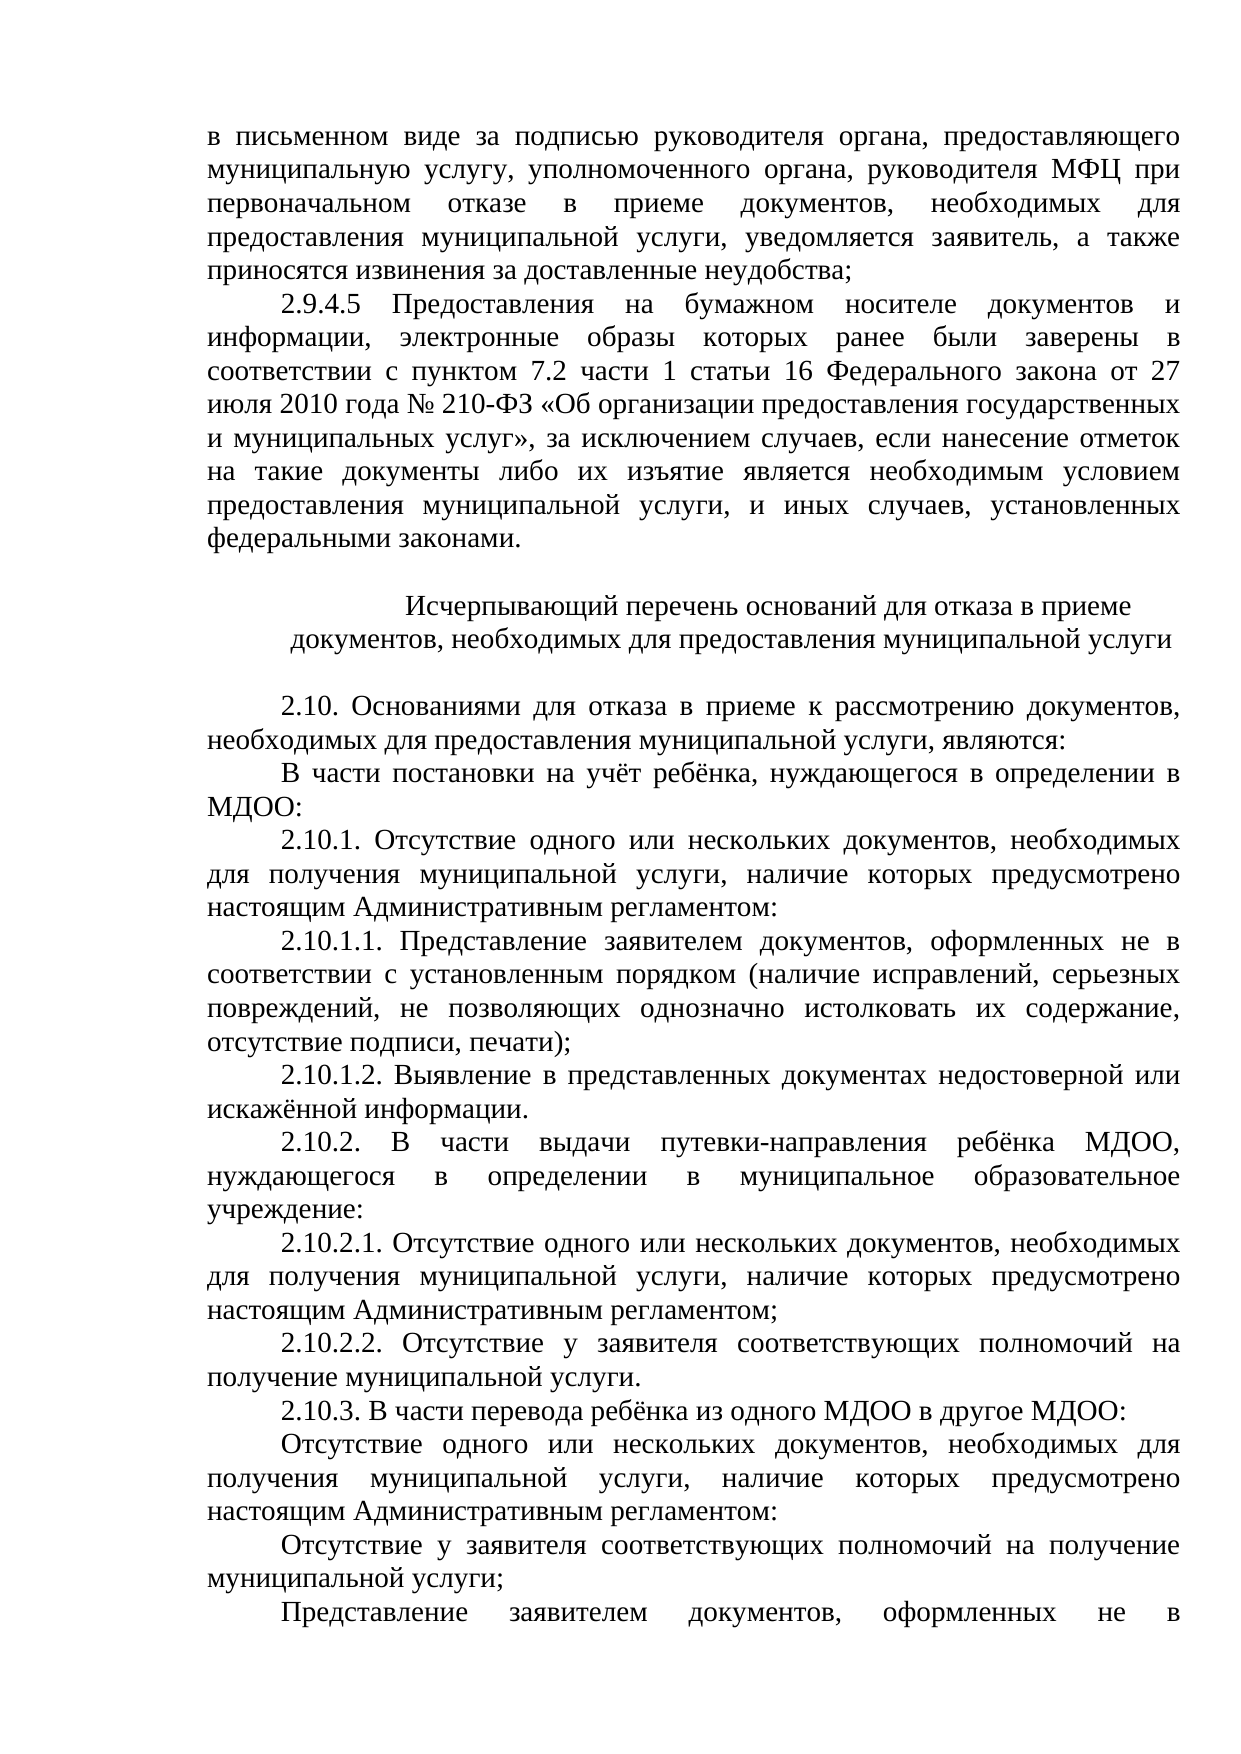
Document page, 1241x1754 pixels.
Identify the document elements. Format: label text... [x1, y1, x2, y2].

text 2.10.2. В части выдачи путевки-направления ребёнка МДОО, нуждающегося в определении в муниципальное образовательное учреждение: [207, 1124, 1181, 1225]
text Отсутствие у заявителя соответствующих полномочий на получение муниципальной услуги; [207, 1527, 1181, 1594]
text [207, 118, 1181, 286]
text 2.10.1. Отсутствие одного или нескольких документов, необходимых для получения муниципальной услуги, наличие которых предусмотрено настоящим Административным регламентом: [207, 822, 1181, 923]
text Исчерпывающий перечень оснований для отказа в приеме документов, необходимых для предоставления муниципальной услуги [282, 588, 1181, 655]
text 2.9.4.5 Предоставления на бумажном носителе документов и информации, электронные образы которых ранее были заверены в соответствии с пунктом 7.2 части 1 статьи 16 Федерального закона от 27 июля 2010 года № 210-ФЗ «Об организации предоставления государственных и муниципальных услуг», за исключением случаев, если нанесение отметок на такие документы либо их изъятие является необходимым условием предоставления муниципальной услуги, и иных случаев, установленных федеральными законами. [207, 286, 1181, 554]
text 2.10.2.2. Отсутствие у заявителя соответствующих полномочий на получение муниципальной услуги. [207, 1326, 1181, 1393]
text 2.10.1.1. Представление заявителем документов, оформленных не в соответствии с установленным порядком (наличие исправлений, серьезных повреждений, не позволяющих однозначно истолковать их содержание, отсутствие подписи, печати); [207, 923, 1181, 1057]
text Отсутствие одного или нескольких документов, необходимых для получения муниципальной услуги, наличие которых предусмотрено настоящим Административным регламентом: [207, 1426, 1181, 1527]
text 2.10.1.2. Выявление в представленных документах недостоверной или искажённой информации. [207, 1057, 1181, 1124]
text В части постановки на учёт ребёнка, нуждающегося в определении в МДОО: [207, 755, 1181, 822]
text 2.10.2.1. Отсутствие одного или нескольких документов, необходимых для получения муниципальной услуги, наличие которых предусмотрено настоящим Административным регламентом; [207, 1225, 1181, 1326]
text 2.10.3. В части перевода ребёнка из одного МДОО в другое МДОО: [207, 1393, 1181, 1426]
text 2.10. Основаниями для отказа в приеме к рассмотрению документов, необходимых для предоставления муниципальной услуги, являются: [207, 688, 1181, 755]
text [207, 1594, 1181, 1627]
